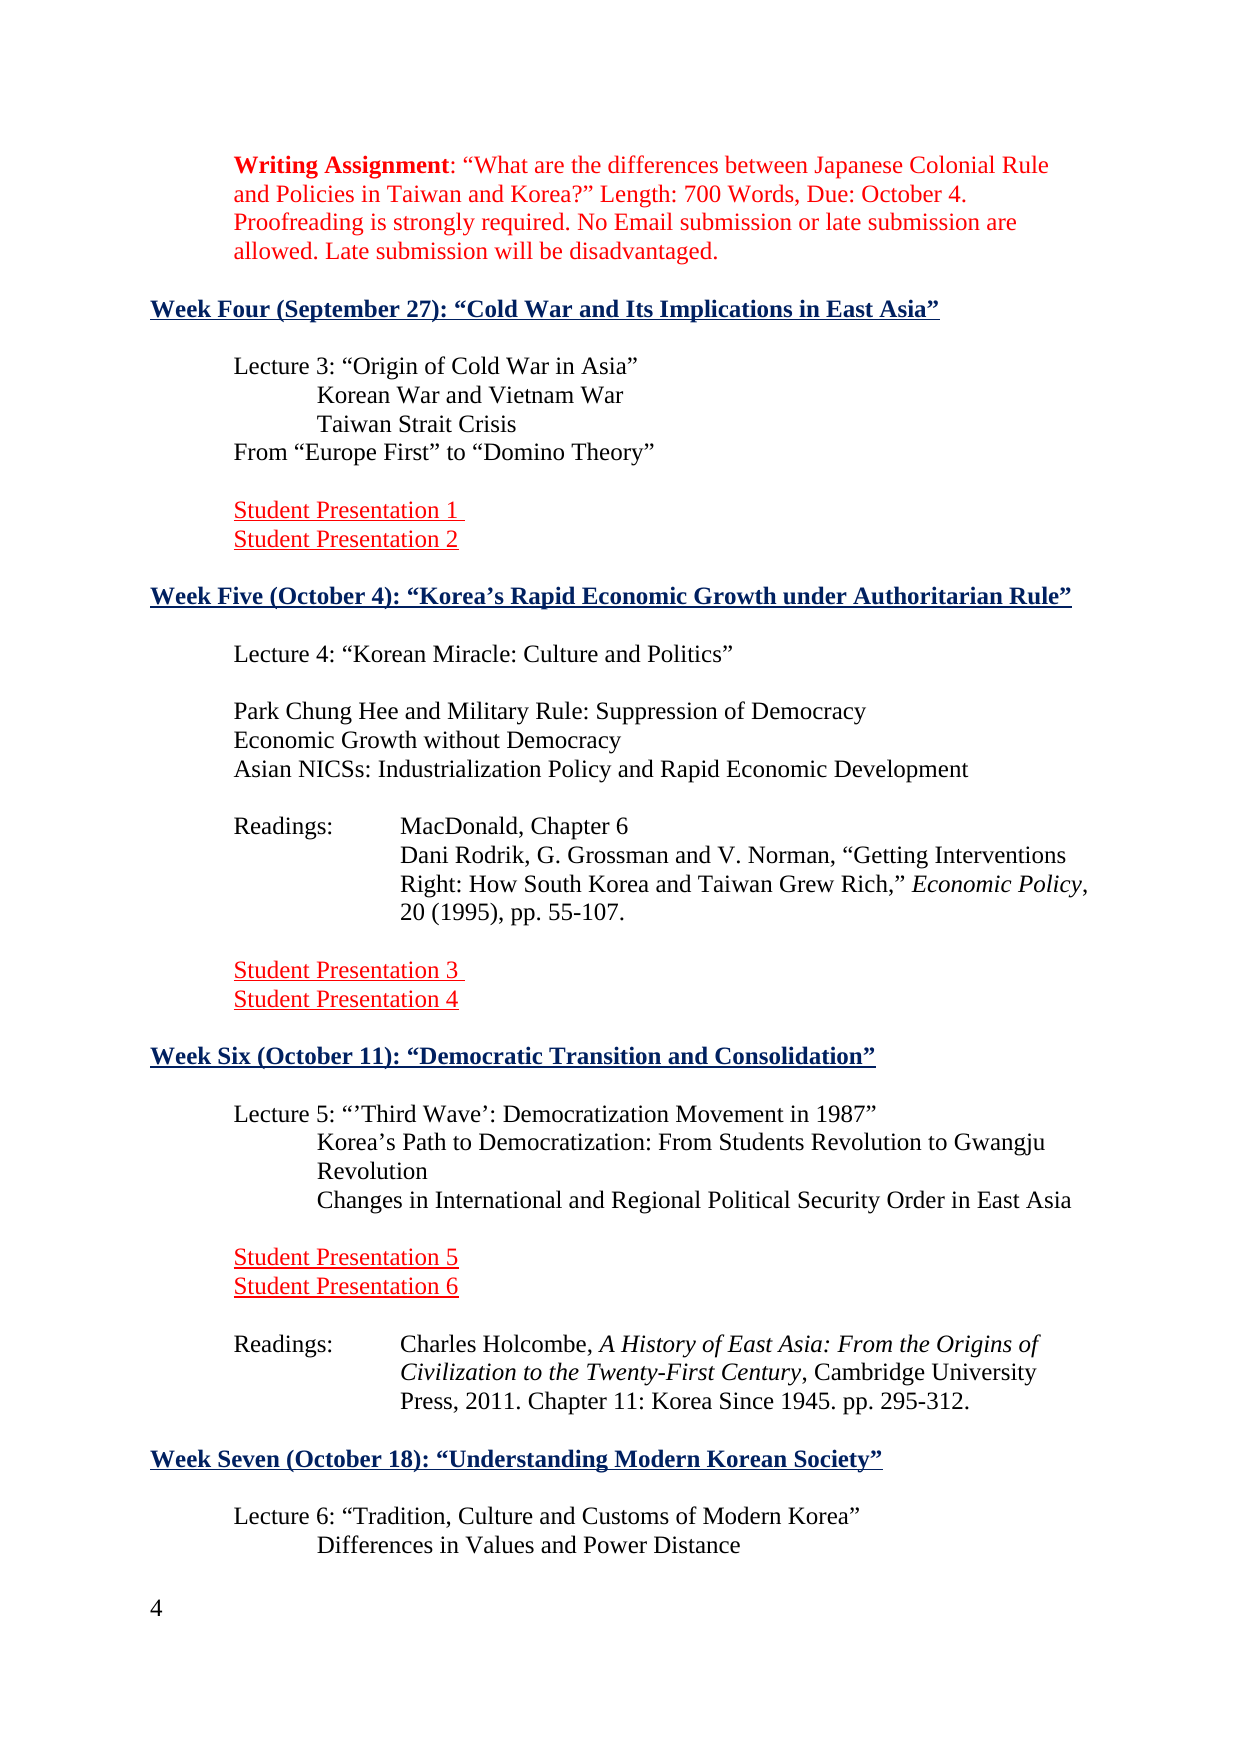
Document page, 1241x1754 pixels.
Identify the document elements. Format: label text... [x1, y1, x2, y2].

text Week Seven (October 18): “Understanding Modern Korean Society” [150, 1444, 1090, 1472]
text Korean War and Vietnam War [233, 380, 1090, 409]
text Student Presentation 4 [233, 984, 1090, 1012]
text Student Presentation 3 [233, 955, 1090, 984]
text Park Chung Hee and Military Rule: Suppression of Democracy [150, 696, 1090, 725]
text Student Presentation 1 [233, 495, 1090, 524]
text Taiwan Strait Crisis [233, 409, 1090, 437]
text Week Four (September 27): “Cold War and Its Implications in East Asia” [150, 294, 1090, 322]
text Week Five (October 4): “Korea’s Rapid Economic Growth under Authoritarian Rule” [150, 581, 1090, 610]
text Dani Rodrik, G. Grossman and V. Norman, “Getting Interventions Right: How South Korea and Taiwan Grew Rich,” Economic Policy, 20 (1995), pp. 55-107. [400, 840, 1090, 926]
text Student Presentation 5 [233, 1242, 1090, 1271]
text Korea’s Path to Democratization: From Students Revolution to Gwangju Revolution [317, 1127, 1090, 1185]
text Writing Assignment: “What are the differences between Japanese Colonial Rule and Policies in Taiwan and Korea?” Length: 700 Words, Due: October 4. Proofreading is strongly required. No Email submission or late submission are allowed. Late submission will be disadvantaged. [233, 150, 1090, 265]
text Lecture 3: “Origin of Cold War in Asia” [150, 351, 1090, 380]
text Economic Growth without Democracy [150, 725, 1090, 754]
text Differences in Values and Power Distance [150, 1530, 1090, 1559]
text Readings: Charles Holcombe, A History of East Asia: From the Origins of Civilization to the Twenty-First Century, Cambridge University Press, 2011. Chapter 11: Korea Since 1945. pp. 295-312. [233, 1329, 1090, 1415]
text Changes in International and Regional Political Security Order in East Asia [233, 1185, 1090, 1214]
text Asian NICSs: Industrialization Policy and Rapid Economic Development [150, 754, 1090, 782]
text Lecture 6: “Tradition, Culture and Customs of Modern Korea” [150, 1501, 1090, 1530]
text Lecture 5: “’Third Wave’: Democratization Movement in 1987” [150, 1099, 1090, 1127]
text From “Europe First” to “Domino Theory” [150, 437, 1090, 466]
text Student Presentation 2 [233, 524, 1090, 552]
text Lecture 4: “Korean Miracle: Culture and Politics” [150, 639, 1090, 667]
text Student Presentation 6 [233, 1271, 1090, 1300]
text Readings: MacDonald, Chapter 6 [150, 811, 1090, 840]
text Week Six (October 11): “Democratic Transition and Consolidation” [150, 1041, 1090, 1070]
